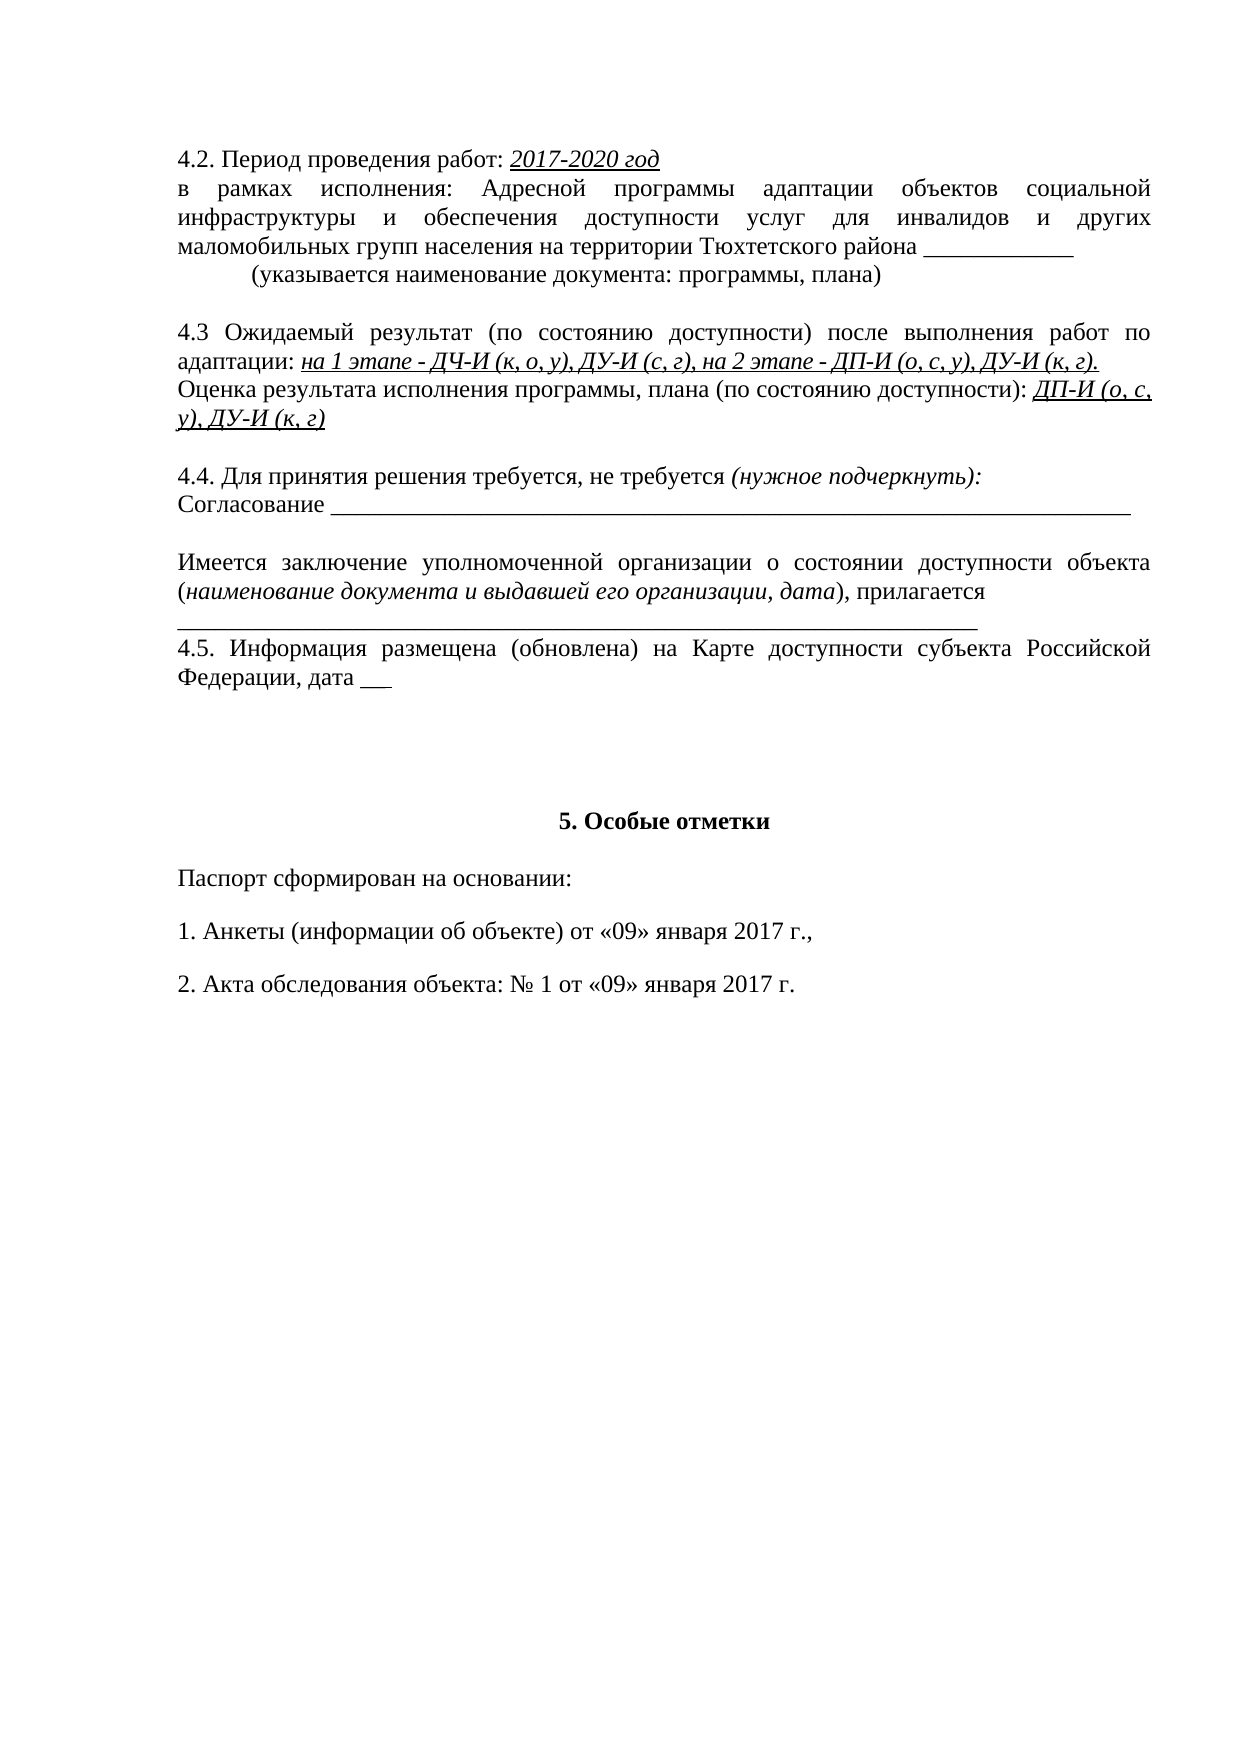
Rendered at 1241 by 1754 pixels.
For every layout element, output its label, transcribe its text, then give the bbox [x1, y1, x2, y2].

text 5. Особые отметки [177, 806, 1152, 834]
text Имеется заключение уполномоченной организации о состоянии доступности объекта (наименование документа и выдавшей его организации, дата), прилагается [177, 547, 1152, 604]
text в рамках исполнения: Адресной программы адаптации объектов социальной инфраструктуры и обеспечения доступности услуг для инвалидов и других маломобильных групп населения на территории Тюхтетского района ____________ [177, 173, 1152, 259]
text 4.2. Период проведения работ: 2017-2020 год [177, 144, 1152, 173]
text 4.3 Ожидаемый результат (по состоянию доступности) после выполнения работ по адаптации: на 1 этапе - ДЧ-И (к, о, у), ДУ-И (с, г), на 2 этапе - ДП-И (о, с, у), ДУ-И (к, г). [177, 317, 1152, 374]
text Оценка результата исполнения программы, плана (по состоянию доступности): ДП-И (о, с, у), ДУ-И (к, г) [177, 374, 1152, 432]
text 1. Анкеты (информации об объекте) от «09» января 2017 г., [177, 916, 1152, 945]
text Паспорт сформирован на основании: [177, 863, 1152, 892]
text 4.4. Для принятия решения требуется, не требуется (нужное подчеркнуть): [177, 461, 1152, 489]
text Согласование ________________________________________________________________ [177, 489, 1152, 518]
text (указывается наименование документа: программы, плана) [177, 259, 1152, 288]
text 4.5. Информация размещена (обновлена) на Карте доступности субъекта Российской Федерации, дата __ [177, 633, 1152, 691]
text ________________________________________________________________ [177, 604, 1152, 633]
text 2. Акта обследования объекта: № 1 от «09» января 2017 г. [177, 969, 1152, 998]
